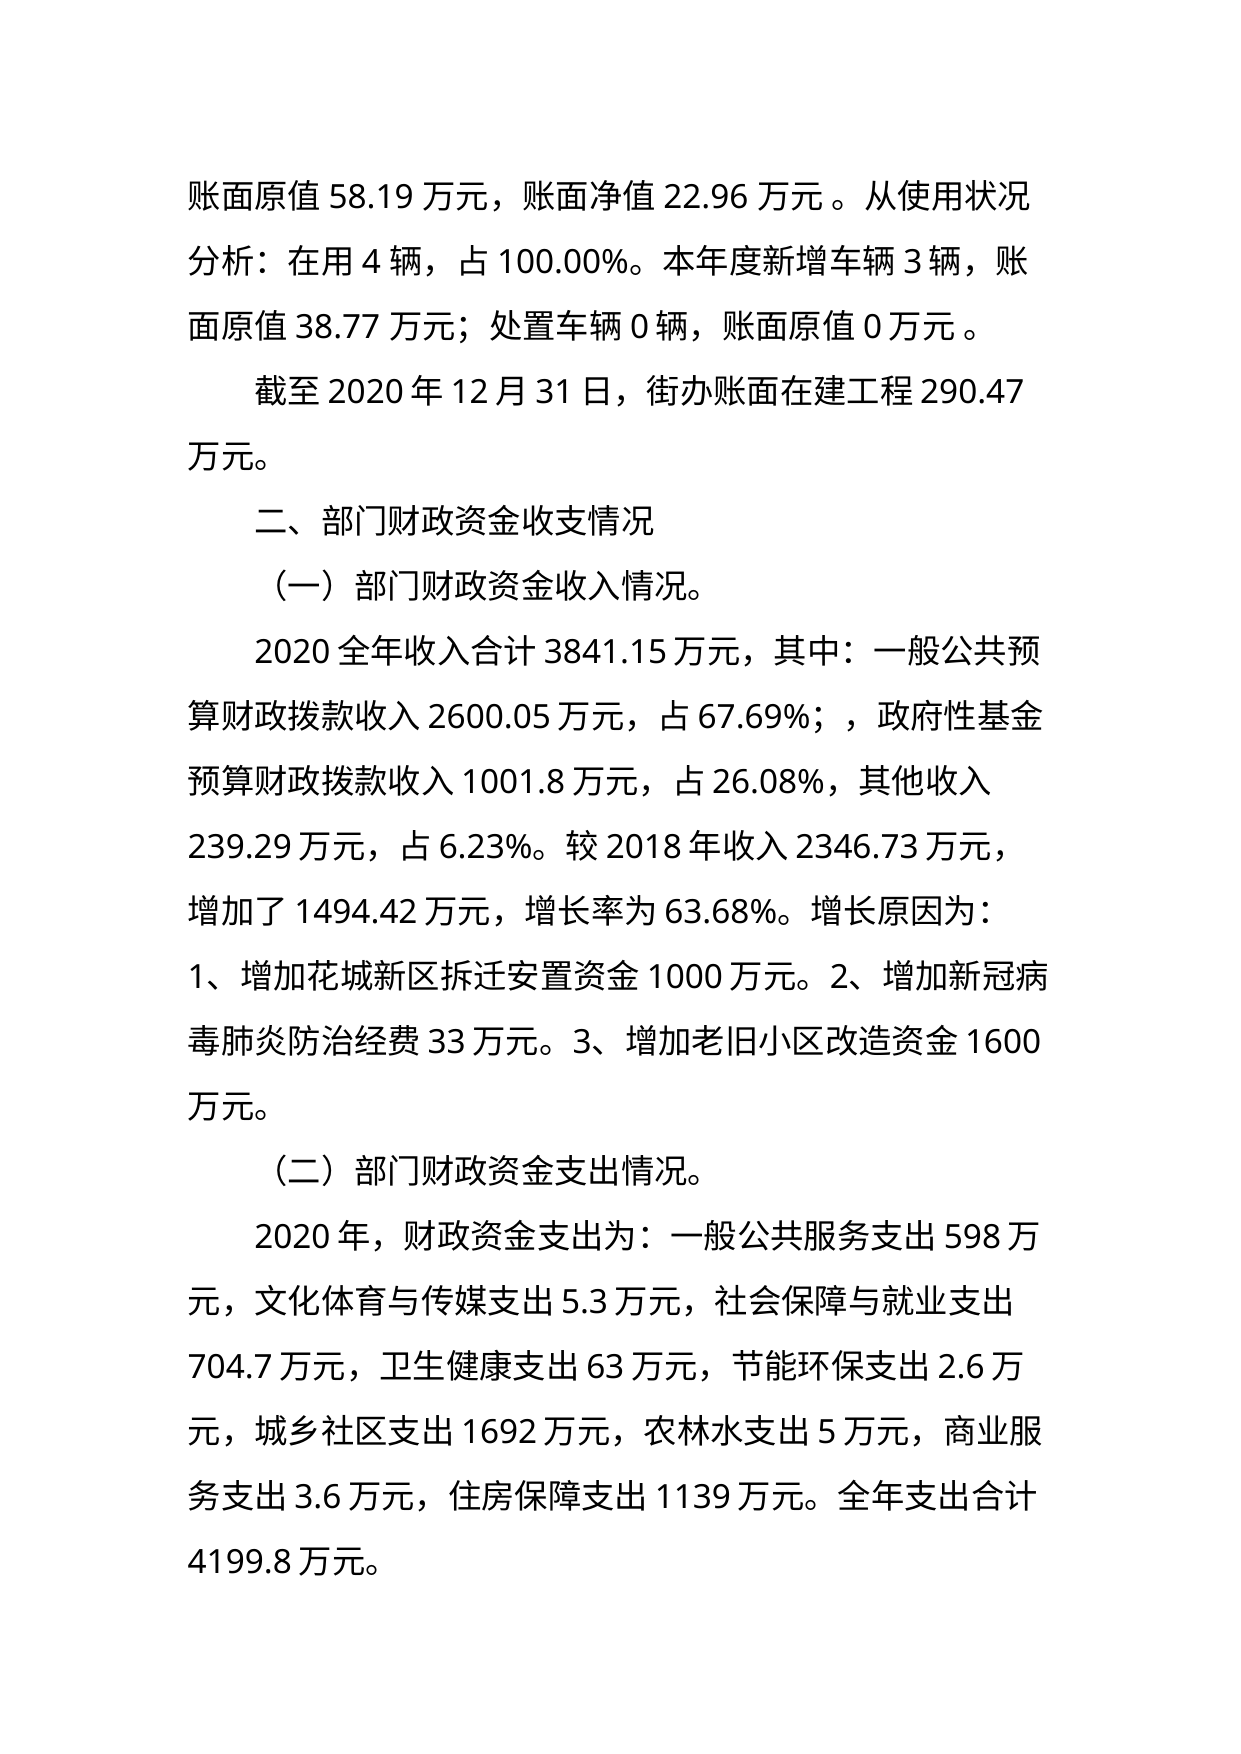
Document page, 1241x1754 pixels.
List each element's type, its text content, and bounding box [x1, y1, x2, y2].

text 二、部门财政资金收支情况 [187, 487, 1053, 552]
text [187, 162, 1053, 357]
text （二）部门财政资金支出情况。 [187, 1137, 1053, 1202]
text （一）部门财政资金收入情况。 [187, 552, 1053, 617]
text 截至2020年12月31日，街办账面在建工程290.47万元。 [187, 357, 1053, 487]
text 2020年，财政资金支出为：一般公共服务支出598万元，文化体育与传媒支出5.3万元，社会保障与就业支出704.7万元，卫生健康支出63万元，节能环保支出2.6万元，城乡社区支出1692万元，农林水支出5万元，商业服务支出3.6万元，住房保障支出1139万元。全年支出合计4199.8万元。 [187, 1202, 1053, 1592]
text 2020全年收入合计3841.15万元，其中：一般公共预算财政拨款收入2600.05万元，占67.69%；，政府性基金预算财政拨款收入1001.8万元，占26.08%，其他收入239.29万元，占6.23%。较2018年收入2346.73万元，增加了1494.42万元，增长率为63.68%。增长原因为：1、增加花城新区拆迁安置资金1000万元。2、增加新冠病毒肺炎防治经费33万元。3、增加老旧小区改造资金1600万元。 [187, 617, 1053, 1137]
